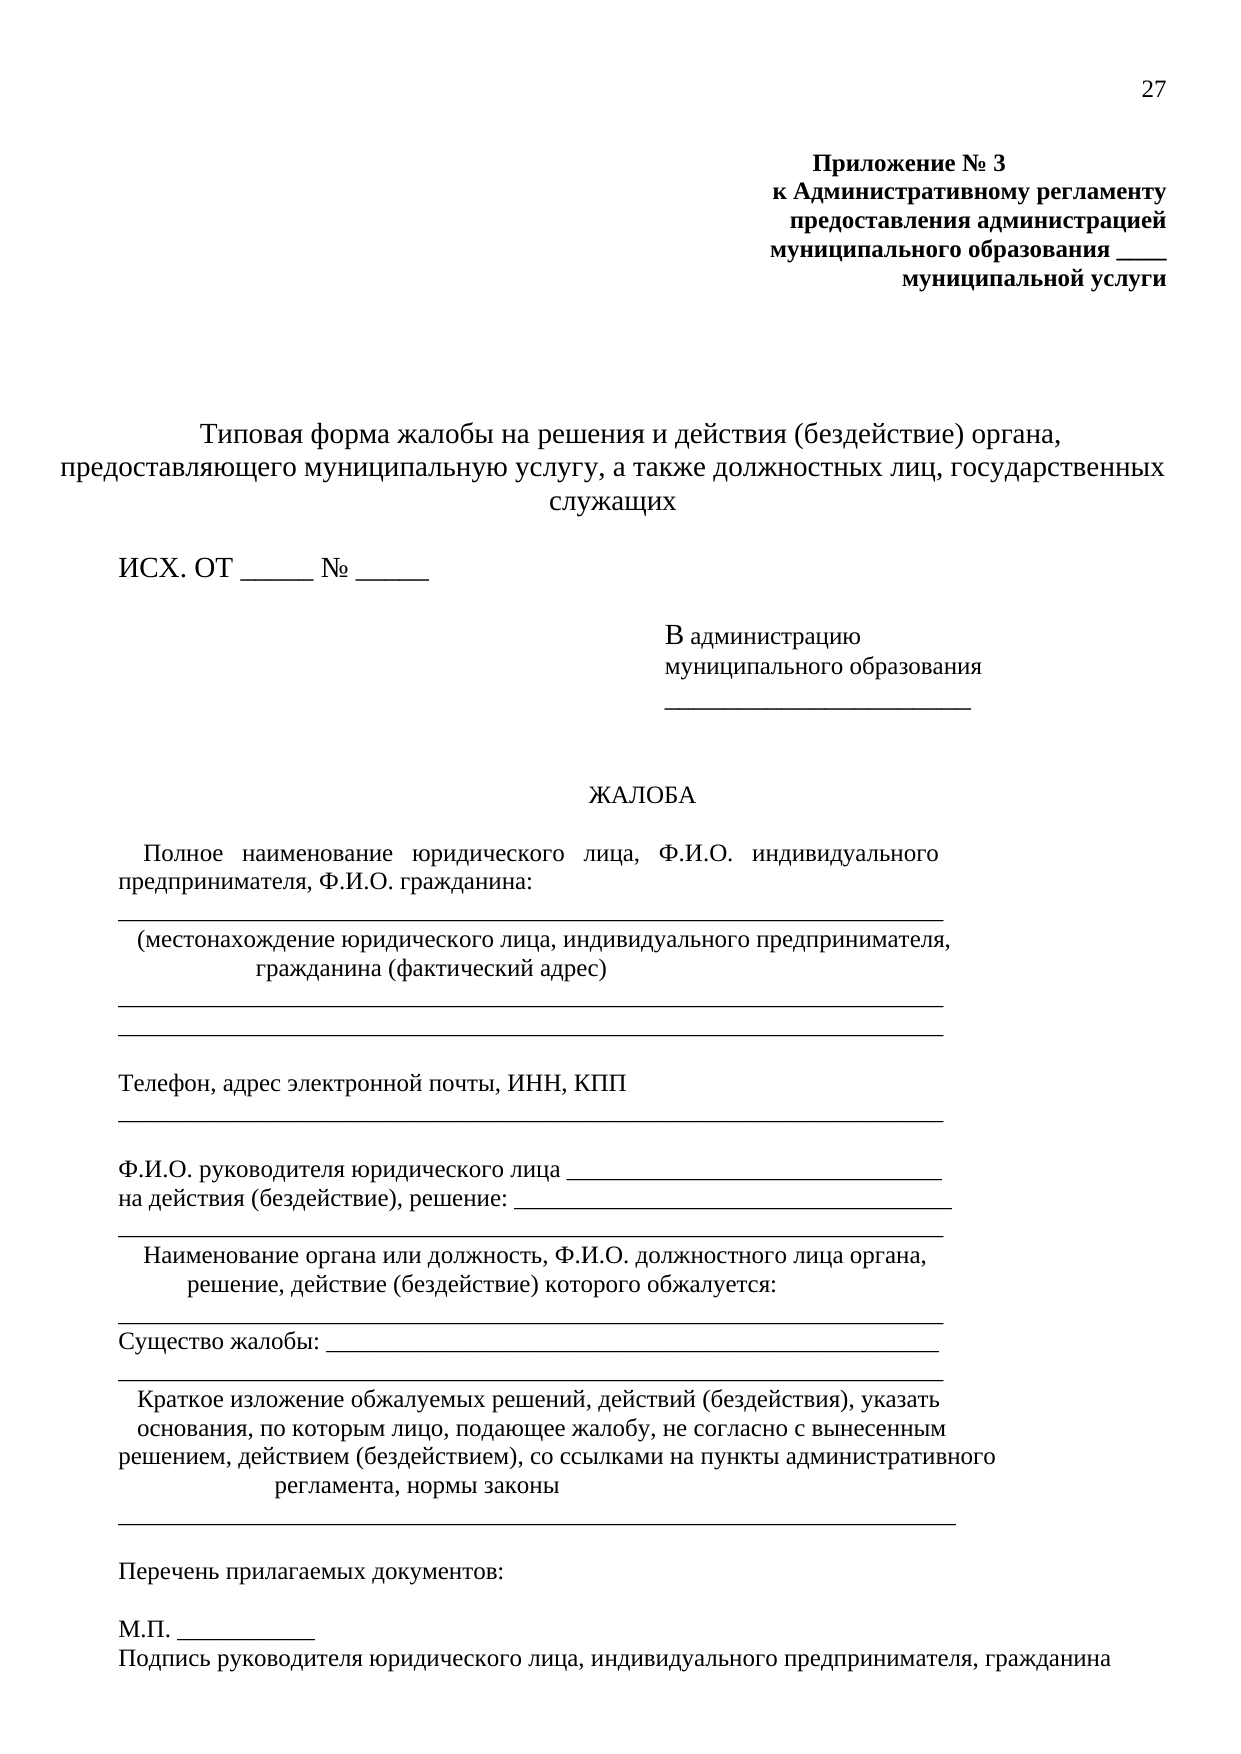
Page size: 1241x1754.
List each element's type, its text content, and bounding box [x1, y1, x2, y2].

text Перечень прилагаемых документов: [118, 1556, 1167, 1585]
text ИСХ. ОТ _____ № _____ [118, 550, 1167, 584]
text __________________________________________________________________ [118, 1096, 1167, 1125]
text гражданина (фактический адрес) [118, 953, 1167, 981]
text (местонахождение юридического лица, индивидуального предпринимателя, [118, 924, 1167, 953]
text муниципального образования [118, 651, 1167, 679]
text регламента, нормы законы [118, 1470, 1167, 1499]
text __________________________________________________________________ [118, 1211, 1167, 1240]
text _____________________ [118, 679, 1167, 713]
text Приложение № 3 [118, 148, 1167, 176]
text решением, действием (бездействием), со ссылками на пункты административного [118, 1441, 1167, 1470]
text предпринимателя, Ф.И.О. гражданина: [118, 866, 1167, 895]
text решение, действие (бездействие) которого обжалуется: [118, 1269, 1167, 1298]
title Типовая форма жалобы на решения и действия (бездействие) органа, предоставляющего муниципальную услугу, а также должностных лиц, государственных служащих [59, 416, 1167, 517]
text __________________________________________________________________ [118, 895, 1167, 924]
text муниципального образования ____ [59, 234, 1167, 263]
text Краткое изложение обжалуемых решений, действий (бездействия), указать [118, 1384, 1167, 1413]
text __________________________________________________________________ [118, 981, 1167, 1010]
text ___________________________________________________________________ [118, 1499, 1167, 1528]
text муниципальной услуги [59, 263, 1167, 291]
text Полное наименование юридического лица, Ф.И.О. индивидуального [118, 838, 1167, 866]
text В администрацию [118, 617, 1167, 651]
text на действия (бездействие), решение: ___________________________________ [118, 1183, 1167, 1211]
text Существо жалобы: _________________________________________________ [118, 1326, 1167, 1355]
text Наименование органа или должность, Ф.И.О. должностного лица органа, [118, 1240, 1167, 1269]
text __________________________________________________________________ [118, 1355, 1167, 1384]
text к Административному регламенту [59, 176, 1167, 205]
text __________________________________________________________________ [118, 1298, 1167, 1326]
text Телефон, адрес электронной почты, ИНН, КПП [118, 1068, 1167, 1096]
text ЖАЛОБА [118, 780, 1167, 809]
text основания, по которым лицо, подающее жалобу, не согласно с вынесенным [118, 1413, 1167, 1441]
text предоставления администрацией [59, 205, 1167, 234]
text __________________________________________________________________ [118, 1010, 1167, 1039]
text М.П. ___________ [118, 1614, 1167, 1643]
text Подпись руководителя юридического лица, индивидуального предпринимателя, гражданина [118, 1643, 1167, 1671]
text Ф.И.О. руководителя юридического лица ______________________________ [118, 1154, 1167, 1183]
